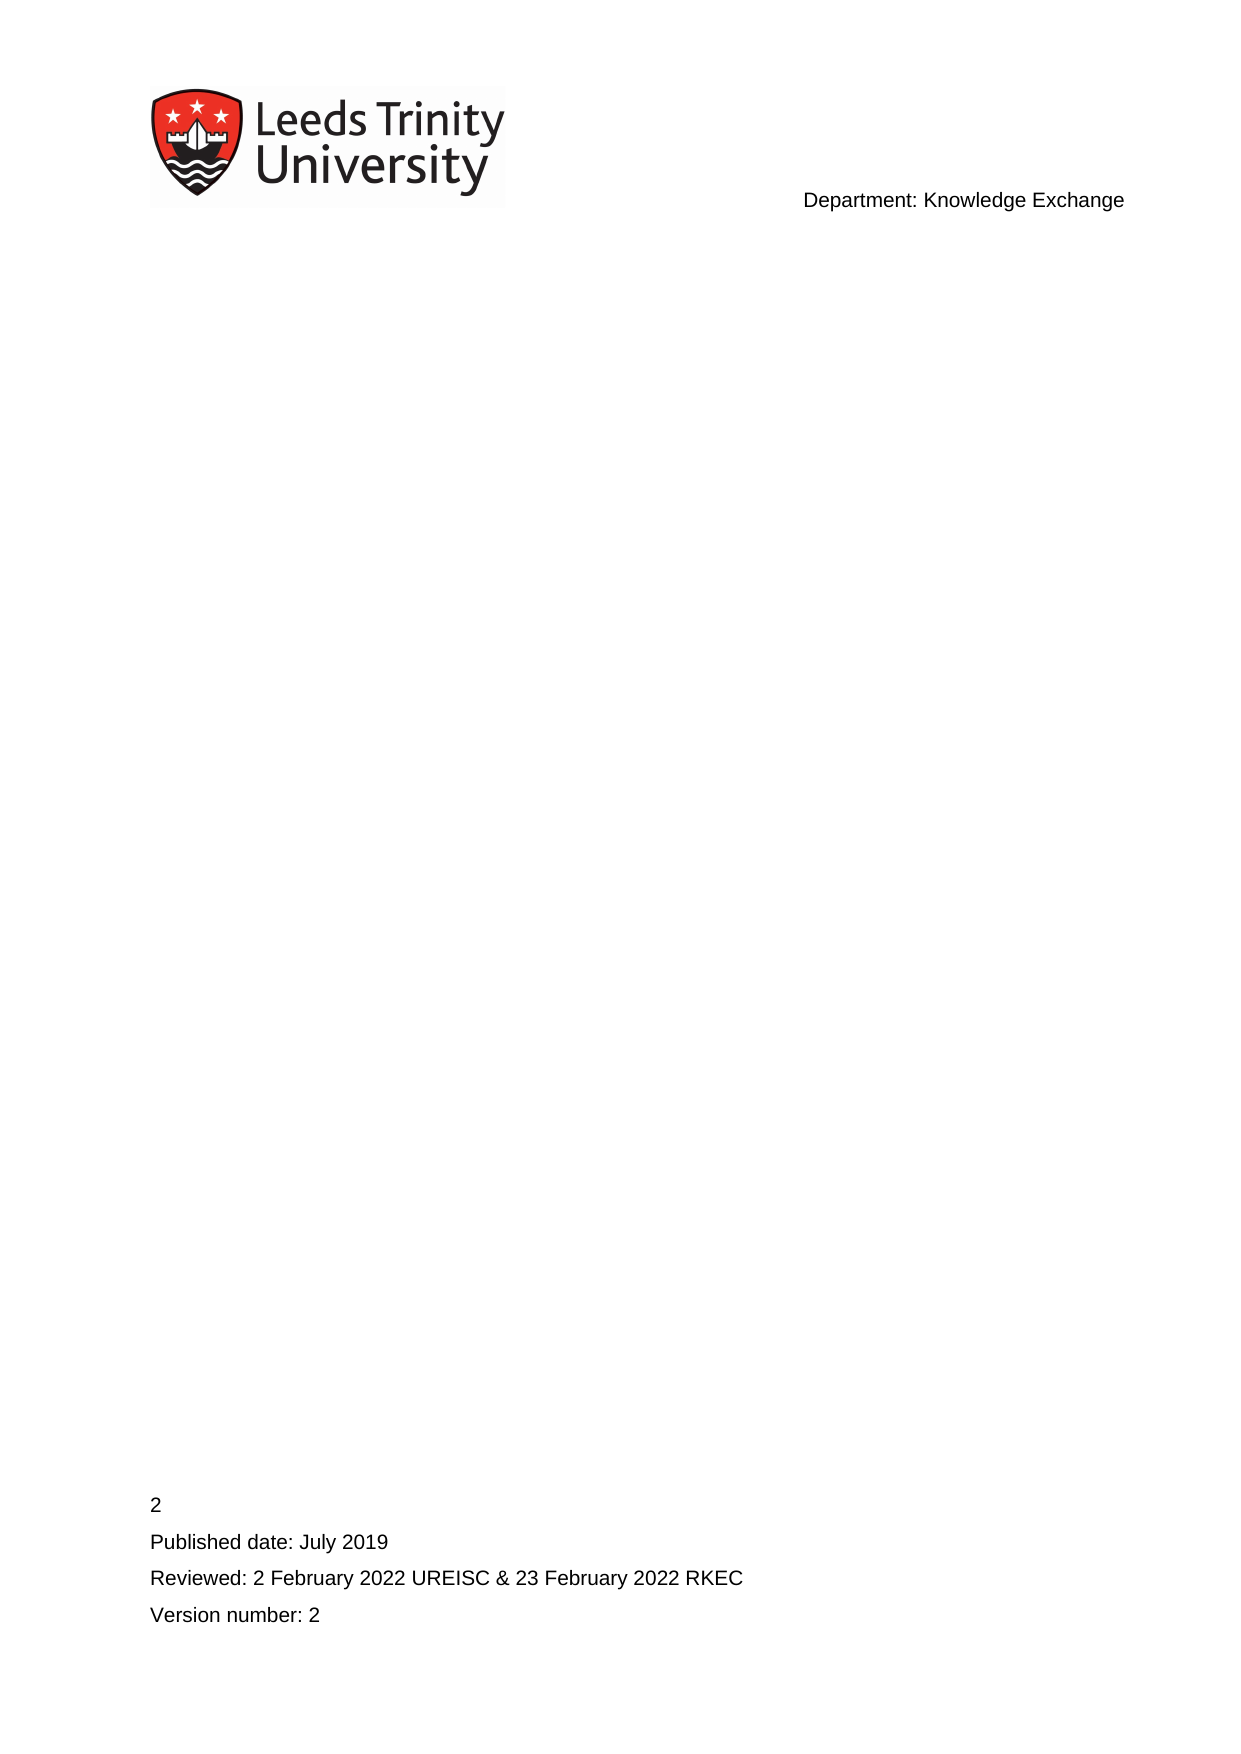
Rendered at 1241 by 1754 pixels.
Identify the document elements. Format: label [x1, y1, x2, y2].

picture [150, 86, 506, 208]
